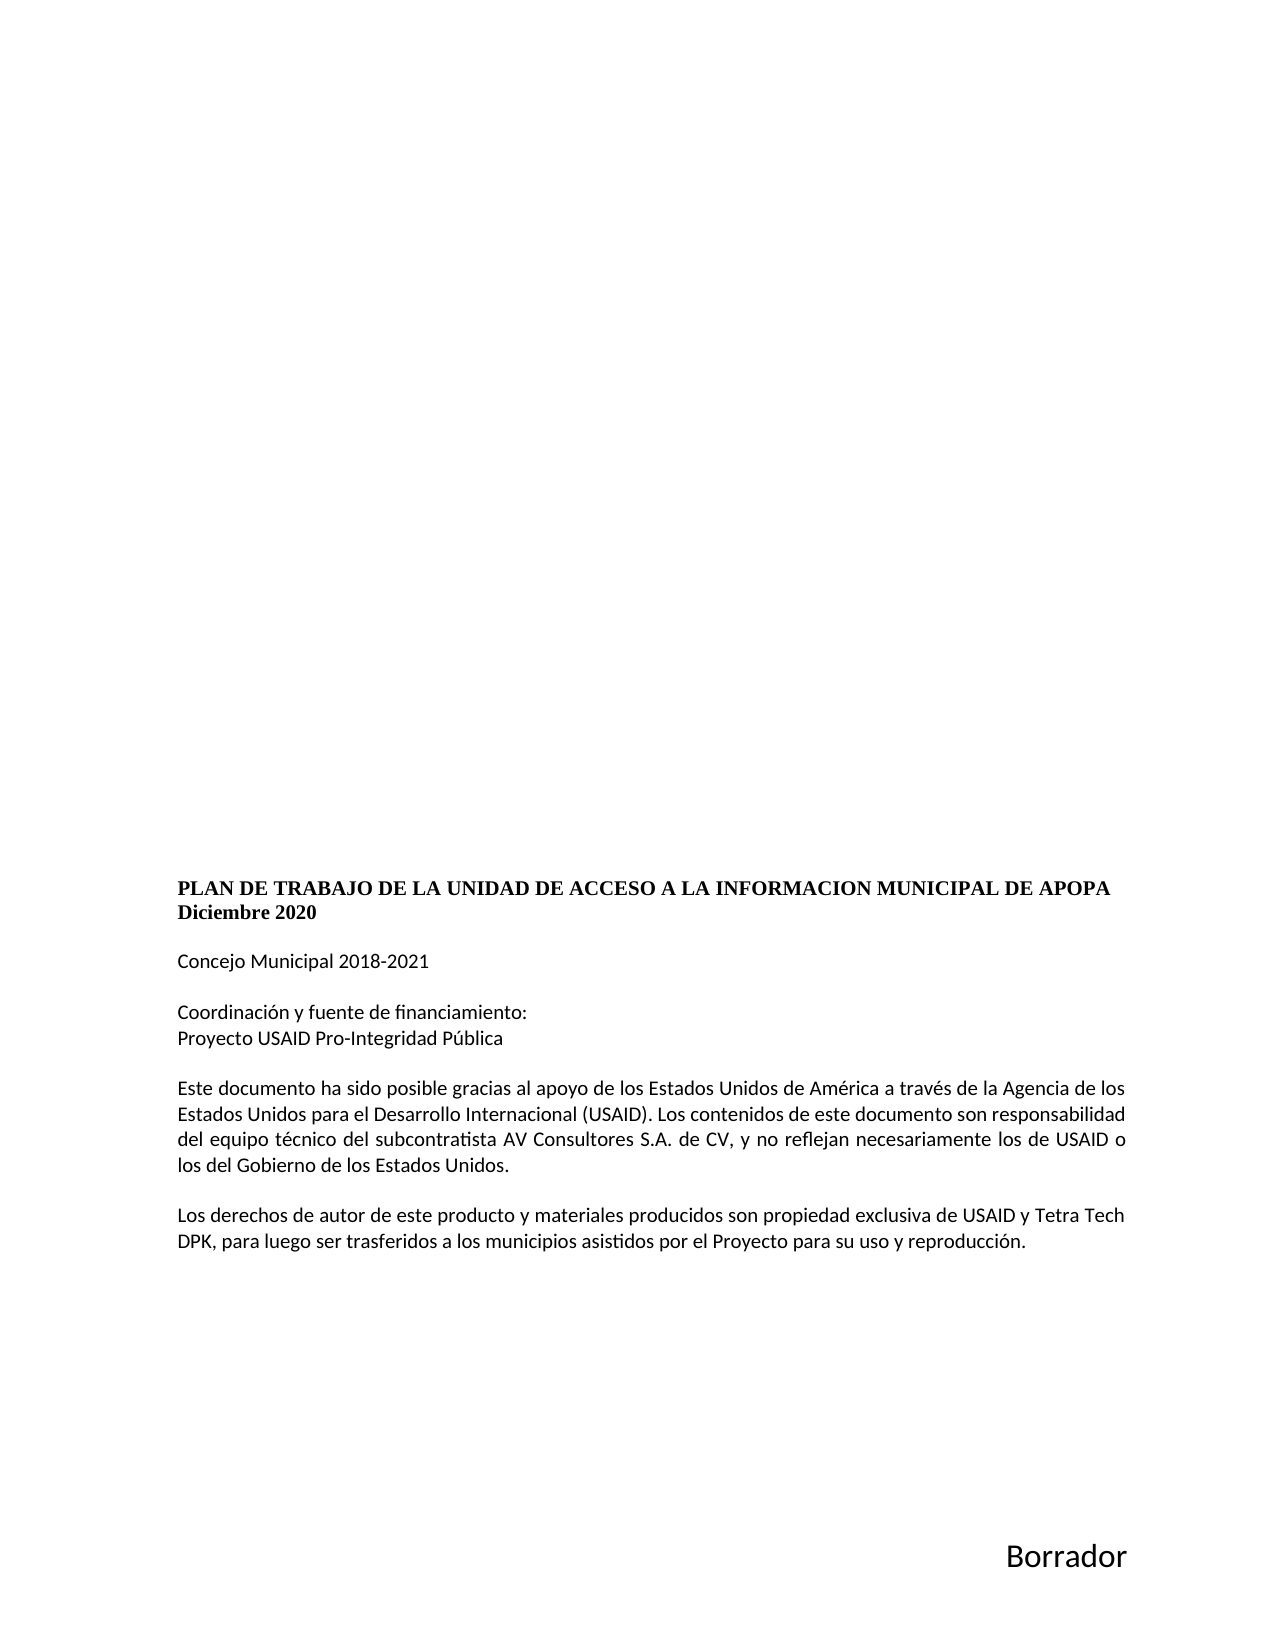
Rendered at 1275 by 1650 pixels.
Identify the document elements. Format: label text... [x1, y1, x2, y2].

text Este documento ha sido posible gracias al apoyo de los Estados Unidos de América a través de la Agencia de los Estados Unidos para el Desarrollo Internacional (USAID). Los contenidos de este documento son responsabilidad del equipo técnico del subcontratista AV Consultores S.A. de CV, y no reflejan necesariamente los de USAID o los del Gobierno de los Estados Unidos. [177, 1076, 1127, 1177]
text Coordinación y fuente de financiamiento: [177, 999, 1127, 1025]
text PLAN DE TRABAJO DE LA UNIDAD DE ACCESO A LA INFORMACION MUNICIPAL DE APOPA [177, 876, 1127, 900]
text Los derechos de autor de este producto y materiales producidos son propiedad exclusiva de USAID y Tetra Tech DPK, para luego ser trasferidos a los municipios asistidos por el Proyecto para su uso y reproducción. [177, 1203, 1127, 1253]
text Concejo Municipal 2018-2021 [177, 948, 1127, 974]
text Diciembre 2020 [177, 900, 1127, 924]
text Proyecto USAID Pro-Integridad Pública [177, 1025, 1127, 1050]
